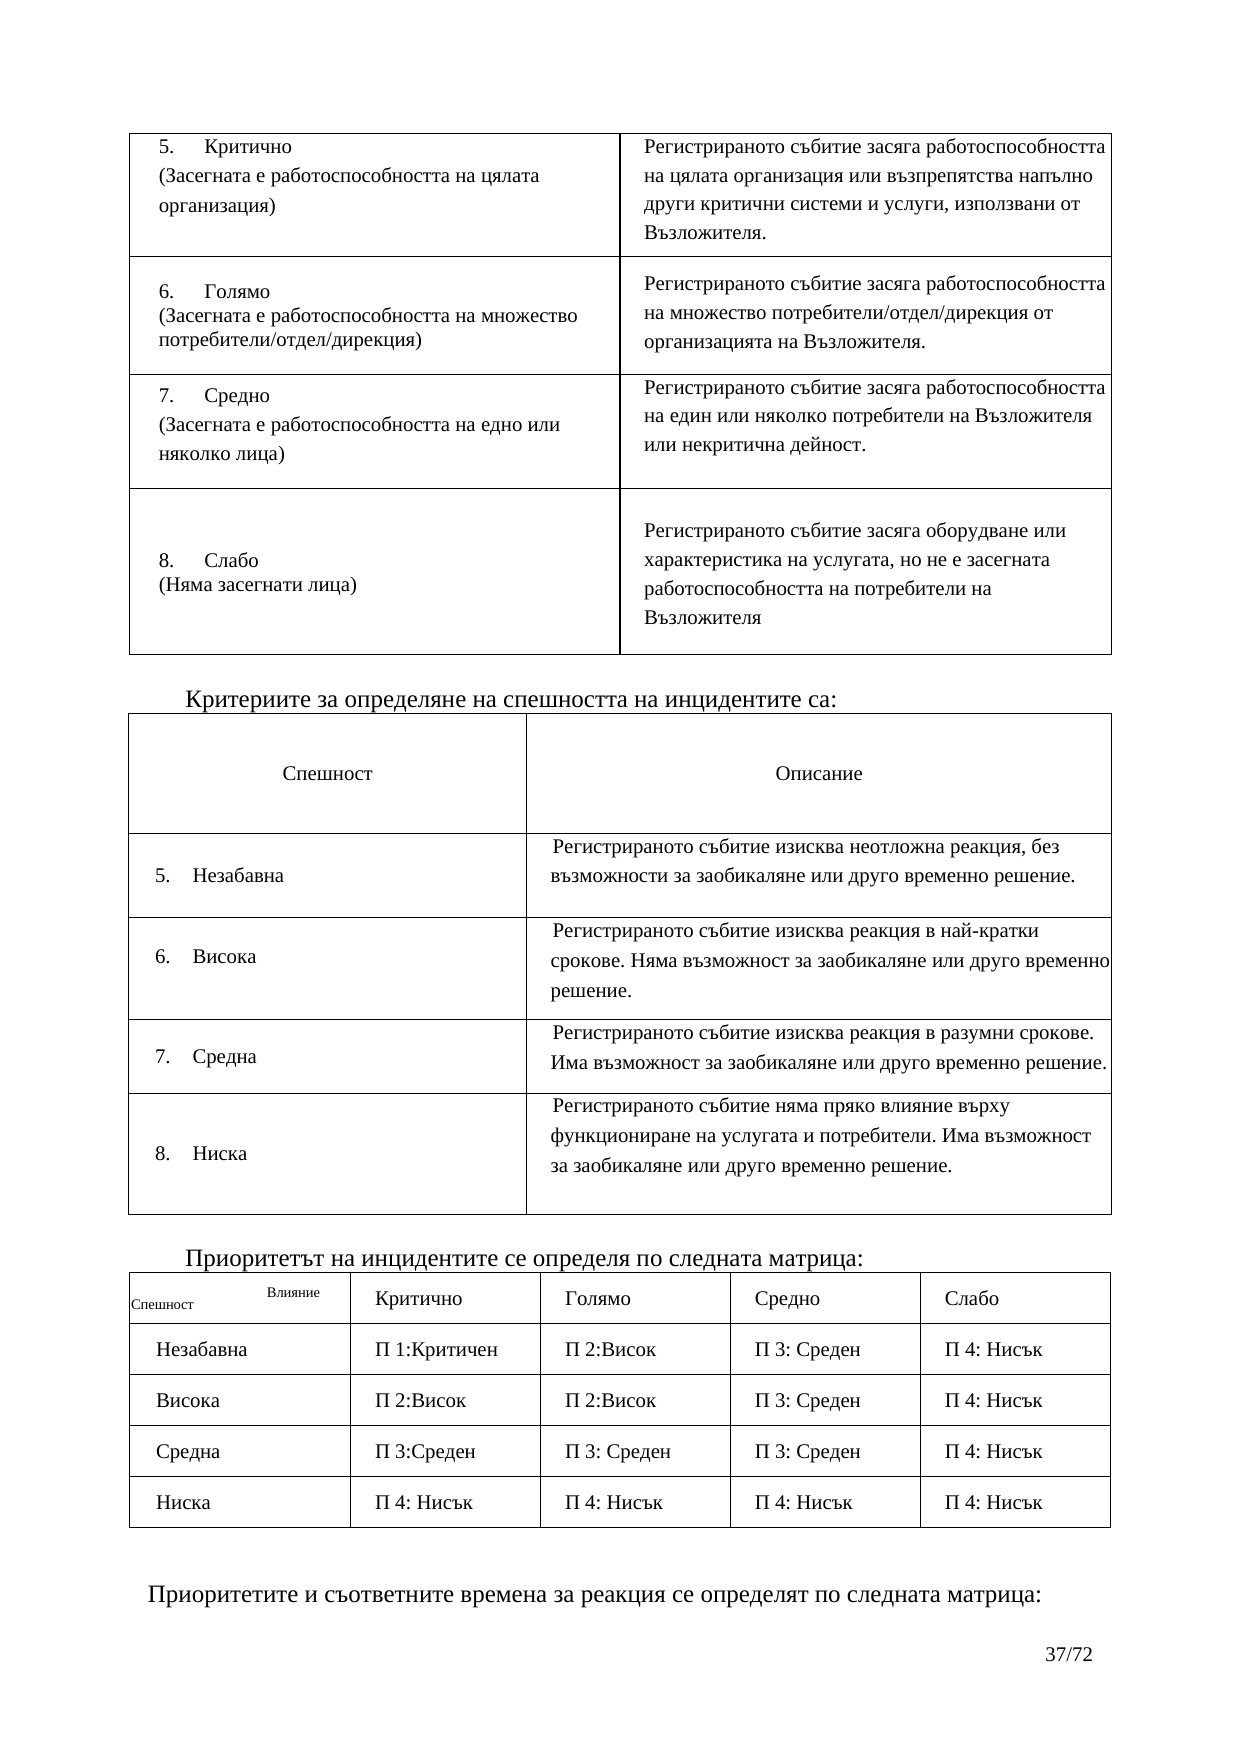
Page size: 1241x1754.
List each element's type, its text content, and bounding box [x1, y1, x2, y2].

table_cell П 4: Нисък [921, 1375, 1110, 1425]
table_cell Голямо (Засегната е работоспособността на множество потребители/отдел/дирекция) [130, 257, 619, 373]
table_cell П 3: Среден [731, 1324, 920, 1374]
text Приоритетът на инцидентите се определя по следната матрица: [148, 1243, 1093, 1272]
table_cell П 3: Среден [731, 1426, 920, 1476]
table_cell Регистрираното събитие засяга работоспособността на един или няколко потребители на Възложителя или некритична дейност. [621, 375, 1111, 488]
table_cell П 1:Критичен [351, 1324, 540, 1374]
table_cell П 2:Висок [541, 1375, 730, 1425]
table_cell Средна [129, 1020, 526, 1092]
table_cell Регистрираното събитие няма пряко влияние върху функциониране на услугата и потребители. Има възможност за заобикаляне или друго временно решение. [527, 1094, 1111, 1213]
table_cell П 4: Нисък [921, 1426, 1110, 1476]
table_header Спешност [129, 714, 526, 832]
table_header Описание [527, 714, 1111, 832]
text Приоритетите и съответните времена за реакция се определят по следната матрица: [148, 1579, 1093, 1608]
table_cell Критично (Засегната е работоспособността на цялата организация) [130, 134, 619, 256]
table_cell Регистрираното събитие засяга работоспособността на цялата организация или възпрепятства напълно други критични системи и услуги, използвани от Възложителя. [621, 134, 1111, 256]
text Критериите за определяне на спешността на инцидентите са: [148, 684, 1093, 713]
table_cell Ниска [130, 1477, 350, 1527]
table_header Критично [351, 1273, 540, 1323]
table_header Голямо [541, 1273, 730, 1323]
table_cell Регистрираното събитие изисква реакция в разумни срокове. Има възможност за заобикаляне или друго временно решение. [527, 1020, 1111, 1092]
table_cell Ниска [129, 1094, 526, 1213]
table_cell П 3: Среден [731, 1375, 920, 1425]
table_cell П 4: Нисък [921, 1477, 1110, 1527]
table_cell Регистрираното събитие засяга работоспособността на множество потребители/отдел/дирекция от организацията на Възложителя. [621, 257, 1111, 373]
table_cell Регистрираното събитие изисква реакция в най-кратки срокове. Няма възможност за заобикаляне или друго временно решение. [527, 918, 1111, 1019]
table_cell Незабавна [130, 1324, 350, 1374]
table_cell Висока [130, 1375, 350, 1425]
table_cell Слабо (Няма засегнати лица) [130, 489, 619, 654]
table_cell П 4: Нисък [731, 1477, 920, 1527]
table_cell Средно (Засегната е работоспособността на едно или няколко лица) [130, 375, 619, 488]
table_cell Средна [130, 1426, 350, 1476]
table_cell П 3:Среден [351, 1426, 540, 1476]
table_header Слабо [921, 1273, 1110, 1323]
table_cell Висока [129, 918, 526, 1019]
table_cell П 4: Нисък [541, 1477, 730, 1527]
table_cell П 4: Нисък [921, 1324, 1110, 1374]
table_cell Регистрираното събитие изисква неотложна реакция, без възможности за заобикаляне или друго временно решение. [527, 834, 1111, 917]
table_cell П 2:Висок [351, 1375, 540, 1425]
table_cell Регистрираното събитие засяга оборудване или характеристика на услугата, но не е засегната работоспособността на потребители на Възложителя [621, 489, 1111, 654]
table_cell П 2:Висок [541, 1324, 730, 1374]
table_cell Незабавна [129, 834, 526, 917]
table_cell П 4: Нисък [351, 1477, 540, 1527]
table_header Спешност Влияние [130, 1273, 350, 1323]
table_header Средно [731, 1273, 920, 1323]
table_cell П 3: Среден [541, 1426, 730, 1476]
